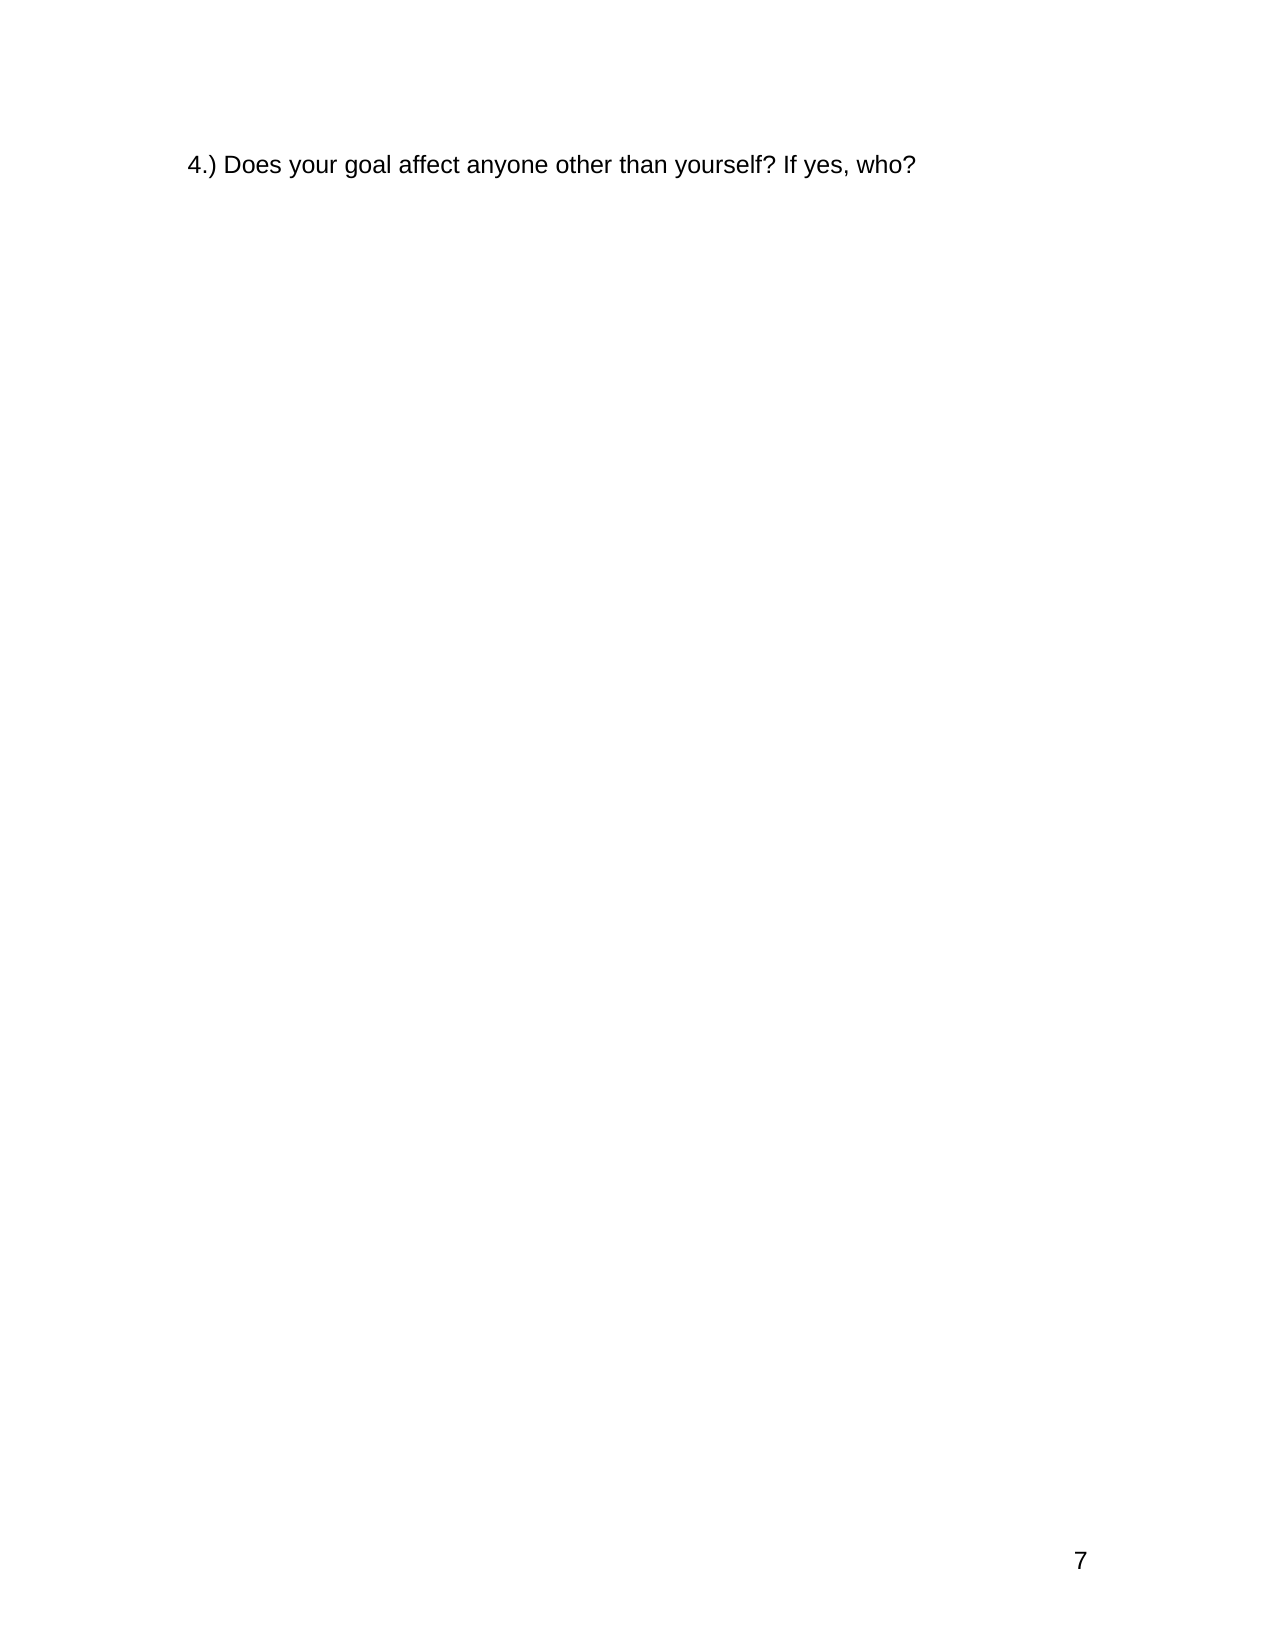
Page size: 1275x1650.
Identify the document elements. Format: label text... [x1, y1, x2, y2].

text 4.) Does your goal affect anyone other than yourself? If yes, who? [187, 150, 1087, 179]
